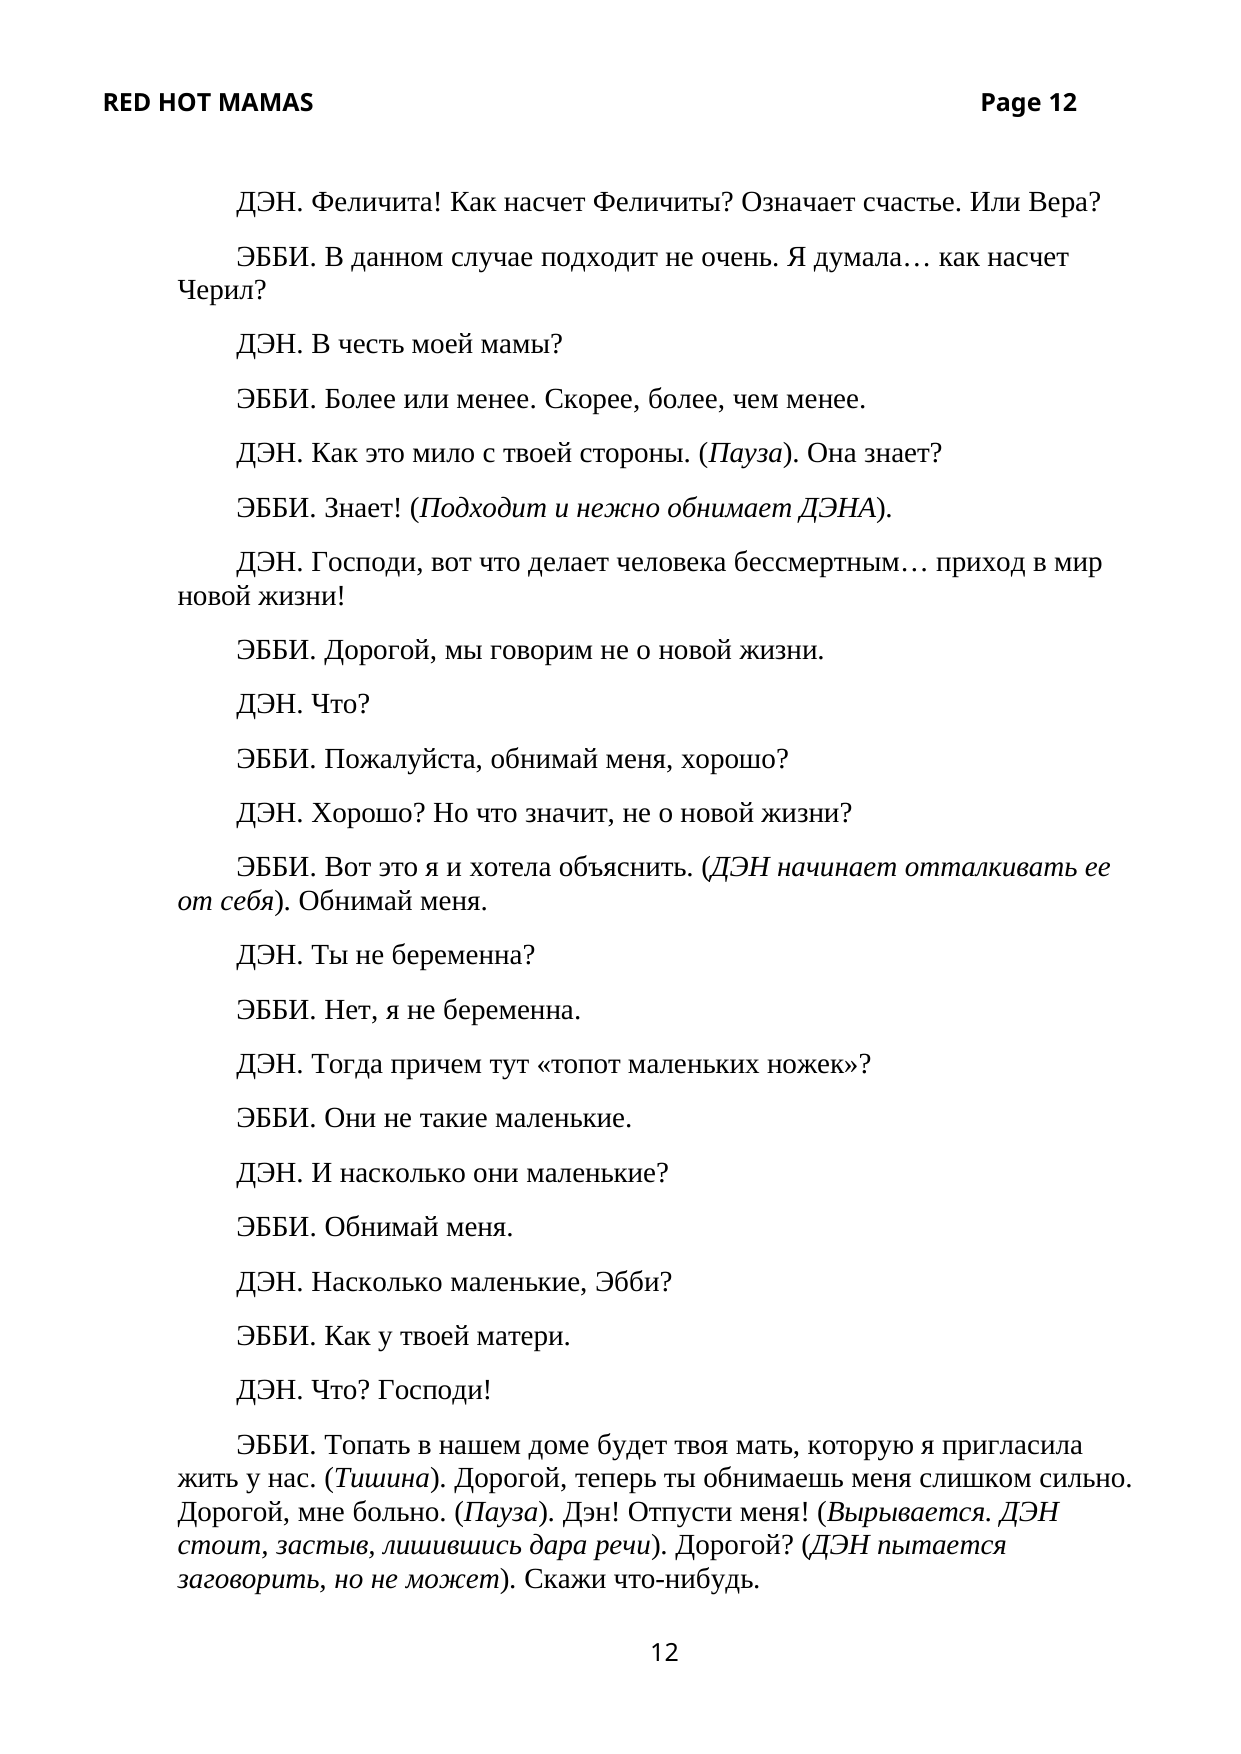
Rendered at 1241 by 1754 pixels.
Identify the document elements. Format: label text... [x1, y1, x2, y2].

text ДЭН. Что? [177, 687, 1151, 720]
text ЭББИ. Знает! (Подходит и нежно обнимает ДЭНА). [177, 490, 1151, 523]
text ДЭН. Тогда причем тут «топот маленьких ножек»? [177, 1046, 1151, 1080]
text ЭББИ. Пожалуйста, обнимай меня, хорошо? [177, 741, 1151, 774]
text ДЭН. В честь моей мамы? [177, 327, 1151, 360]
text ЭББИ. Как у твоей матери. [177, 1318, 1151, 1352]
text ЭББИ. Обнимай меня. [177, 1209, 1151, 1243]
text ДЭН. Насколько маленькие, Эбби? [177, 1264, 1151, 1297]
text ДЭН. Господи, вот что делает человека бессмертным… приход в мир новой жизни! [177, 544, 1151, 611]
text ДЭН. Как это мило с твоей стороны. (Пауза). Она знает? [177, 436, 1151, 469]
text ЭББИ. Топать в нашем доме будет твоя мать, которую я пригласила жить у нас. (Тишина). Дорогой, теперь ты обнимаешь меня слишком сильно. Дорогой, мне больно. (Пауза). Дэн! Отпусти меня! (Вырывается. ДЭН стоит, застыв, лишившись дара речи). Дорогой? (ДЭН пытается заговорить, но не может). Скажи что-нибудь. [177, 1427, 1151, 1595]
text ЭББИ. Нет, я не беременна. [177, 992, 1151, 1026]
text ДЭН. Хорошо? Но что значит, не о новой жизни? [177, 795, 1151, 829]
text ЭББИ. Вот это я и хотела объяснить. (ДЭН начинает отталкивать ее от себя). Обнимай меня. [177, 850, 1151, 917]
text ЭББИ. Они не такие маленькие. [177, 1101, 1151, 1134]
text ДЭН. Ты не беременна? [177, 938, 1151, 971]
text ЭББИ. Дорогой, мы говорим не о новой жизни. [177, 632, 1151, 666]
text ДЭН. Что? Господи! [177, 1373, 1151, 1406]
text ЭББИ. Более или менее. Скорее, более, чем менее. [177, 381, 1151, 415]
text ДЭН. Феличита! Как насчет Феличиты? Означает счастье. Или Вера? [177, 184, 1151, 218]
text ДЭН. И насколько они маленькие? [177, 1155, 1151, 1189]
text ЭББИ. В данном случае подходит не очень. Я думала… как насчет Черил? [177, 239, 1151, 306]
